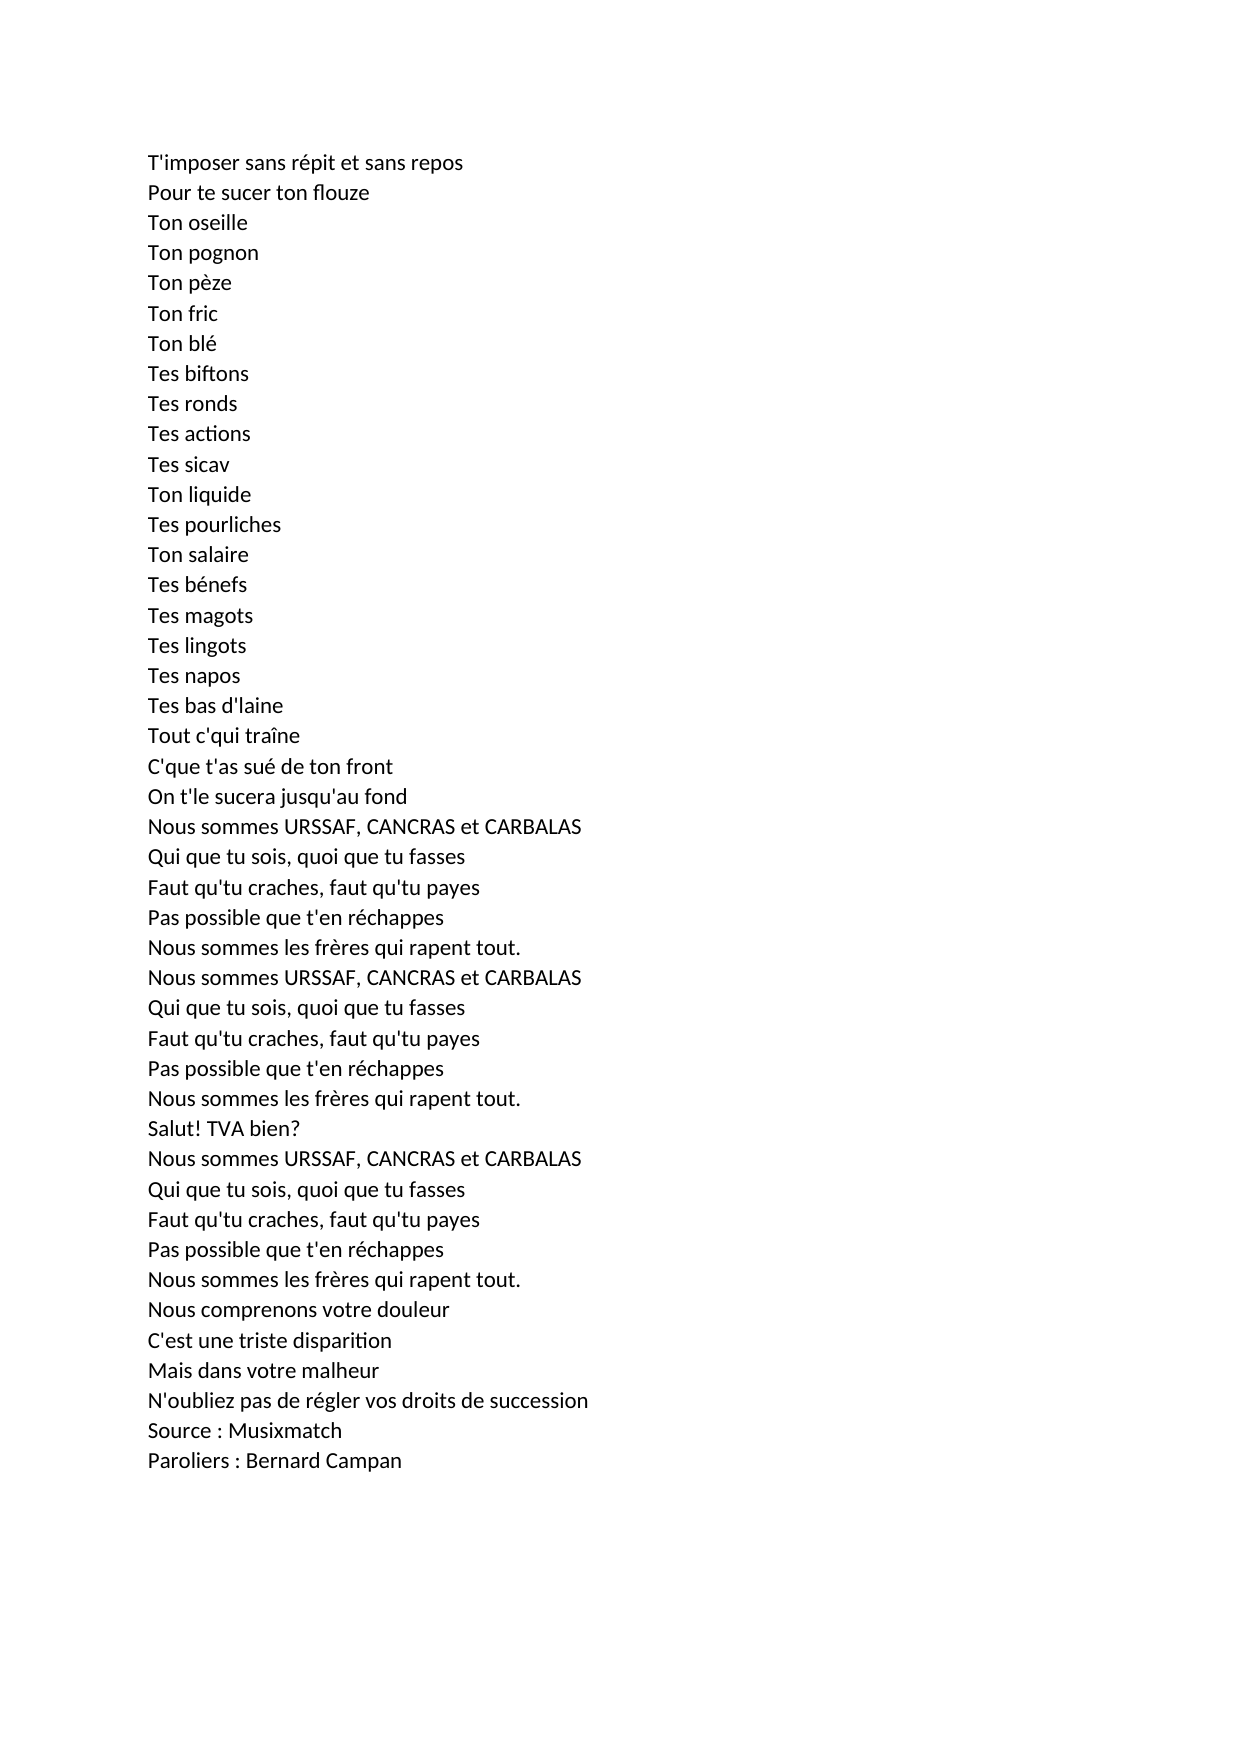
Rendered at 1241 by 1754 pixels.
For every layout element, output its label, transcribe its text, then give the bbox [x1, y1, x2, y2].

text Tes bas d'laine [148, 691, 1093, 719]
text Source : Musixmatch [148, 1416, 1093, 1444]
text C'que t'as sué de ton front [148, 752, 1093, 780]
text Qui que tu sois, quoi que tu fasses [148, 1175, 1093, 1203]
text Mais dans votre malheur [148, 1356, 1093, 1384]
text Nous sommes les frères qui rapent tout. [148, 1265, 1093, 1293]
text Pas possible que t'en réchappes [148, 903, 1093, 931]
text On t'le sucera jusqu'au fond [148, 782, 1093, 810]
text Nous sommes URSSAF, CANCRAS et CARBALAS [148, 812, 1093, 840]
text Pour te sucer ton flouze [148, 178, 1093, 206]
text Ton liquide [148, 480, 1093, 508]
text Tes pourliches [148, 510, 1093, 538]
text Nous sommes les frères qui rapent tout. [148, 1084, 1093, 1112]
text Tes magots [148, 601, 1093, 629]
text Faut qu'tu craches, faut qu'tu payes [148, 873, 1093, 901]
text Nous sommes les frères qui rapent tout. [148, 933, 1093, 961]
text Salut! TVA bien? [148, 1114, 1093, 1142]
text Tes actions [148, 419, 1093, 447]
text Ton pèze [148, 268, 1093, 296]
text Tes lingots [148, 631, 1093, 659]
text N'oubliez pas de régler vos droits de succession [148, 1386, 1093, 1414]
text Nous sommes URSSAF, CANCRAS et CARBALAS [148, 963, 1093, 991]
text Tout c'qui traîne [148, 722, 1093, 749]
text Nous comprenons votre douleur [148, 1296, 1093, 1323]
text C'est une triste disparition [148, 1326, 1093, 1354]
text Nous sommes URSSAF, CANCRAS et CARBALAS [148, 1144, 1093, 1172]
text Ton blé [148, 329, 1093, 357]
text T'imposer sans répit et sans repos [148, 148, 1093, 176]
text Faut qu'tu craches, faut qu'tu payes [148, 1205, 1093, 1233]
text Ton fric [148, 299, 1093, 327]
text Ton salaire [148, 540, 1093, 568]
text Ton pognon [148, 238, 1093, 266]
text Pas possible que t'en réchappes [148, 1235, 1093, 1263]
text Qui que tu sois, quoi que tu fasses [148, 993, 1093, 1021]
text Pas possible que t'en réchappes [148, 1054, 1093, 1082]
text Faut qu'tu craches, faut qu'tu payes [148, 1024, 1093, 1052]
text Ton oseille [148, 208, 1093, 236]
text Qui que tu sois, quoi que tu fasses [148, 842, 1093, 870]
text Tes napos [148, 661, 1093, 689]
text Tes ronds [148, 389, 1093, 417]
text Tes sicav [148, 450, 1093, 478]
text Tes biftons [148, 359, 1093, 387]
text Paroliers : Bernard Campan [148, 1447, 1093, 1474]
text Tes bénefs [148, 571, 1093, 598]
